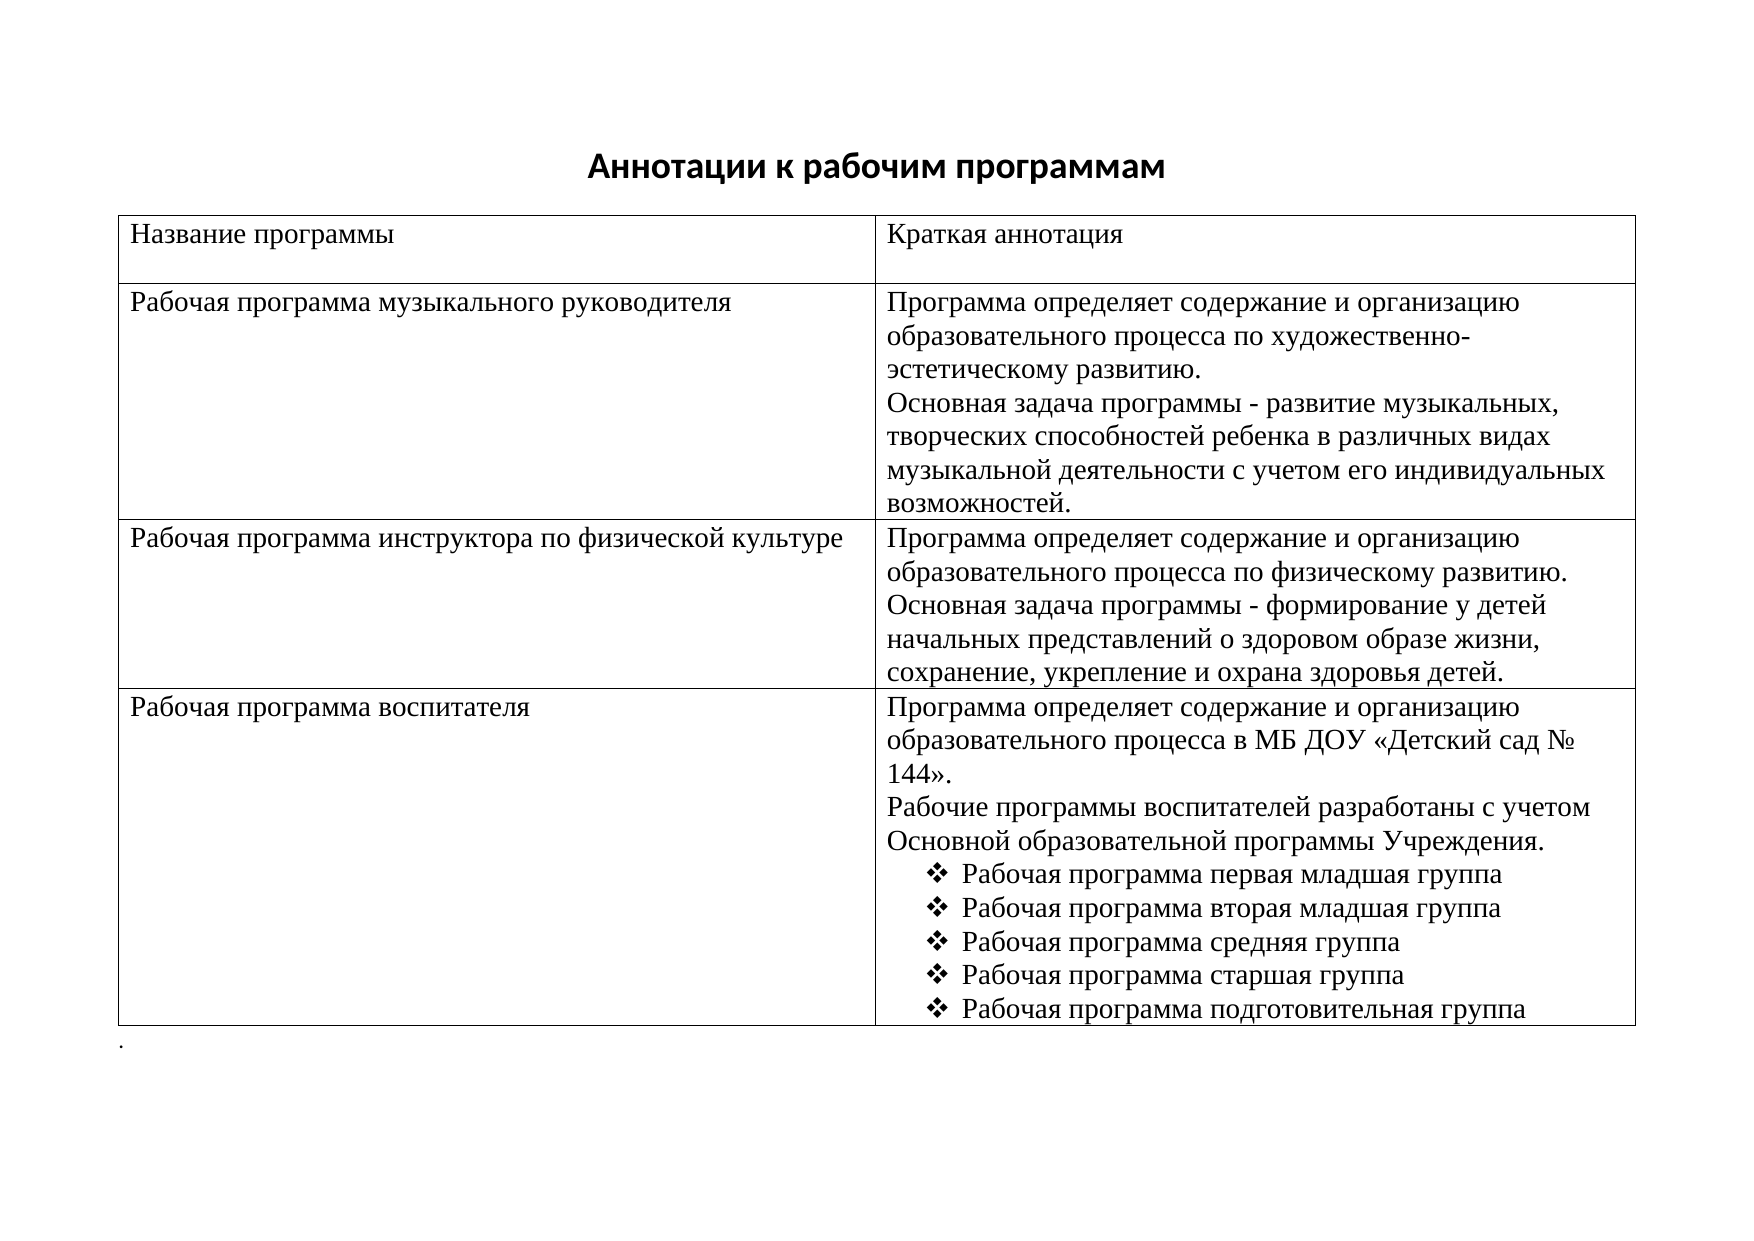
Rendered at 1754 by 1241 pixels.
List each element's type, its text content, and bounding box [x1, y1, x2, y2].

table_cell Рабочая программа музыкального руководителя [119, 284, 875, 519]
table_header Название программы [119, 216, 875, 283]
table_header Краткая аннотация [876, 216, 1635, 283]
table_cell Рабочая программа воспитателя [119, 689, 875, 1025]
text . [118, 1026, 1636, 1054]
table_cell Рабочая программа инструктора по физической культуре [119, 520, 875, 688]
table_cell Программа определяет содержание и организацию образовательного процесса по физическому развитию. Основная задача программы - формирование у детей начальных представлений о здоровом образе жизни, сохранение, укрепление и охрана здоровья детей. [876, 520, 1635, 688]
table_cell Программа определяет содержание и организацию образовательного процесса в МБ ДОУ «Детский сад № 144». Рабочие программы воспитателей разработаны с учетом Основной образовательной программы Учреждения. Рабочая программа первая младшая группа Рабочая программа вторая младшая группа Рабочая программа средняя группа Рабочая программа старшая группа Рабочая программа подготовительная группа [876, 689, 1635, 1025]
text Аннотации к рабочим программам [118, 142, 1636, 187]
table_cell Программа определяет содержание и организацию образовательного процесса по художественно-эстетическому развитию. Основная задача программы - развитие музыкальных, творческих способностей ребенка в различных видах музыкальной деятельности с учетом его индивидуальных возможностей. [876, 284, 1635, 519]
